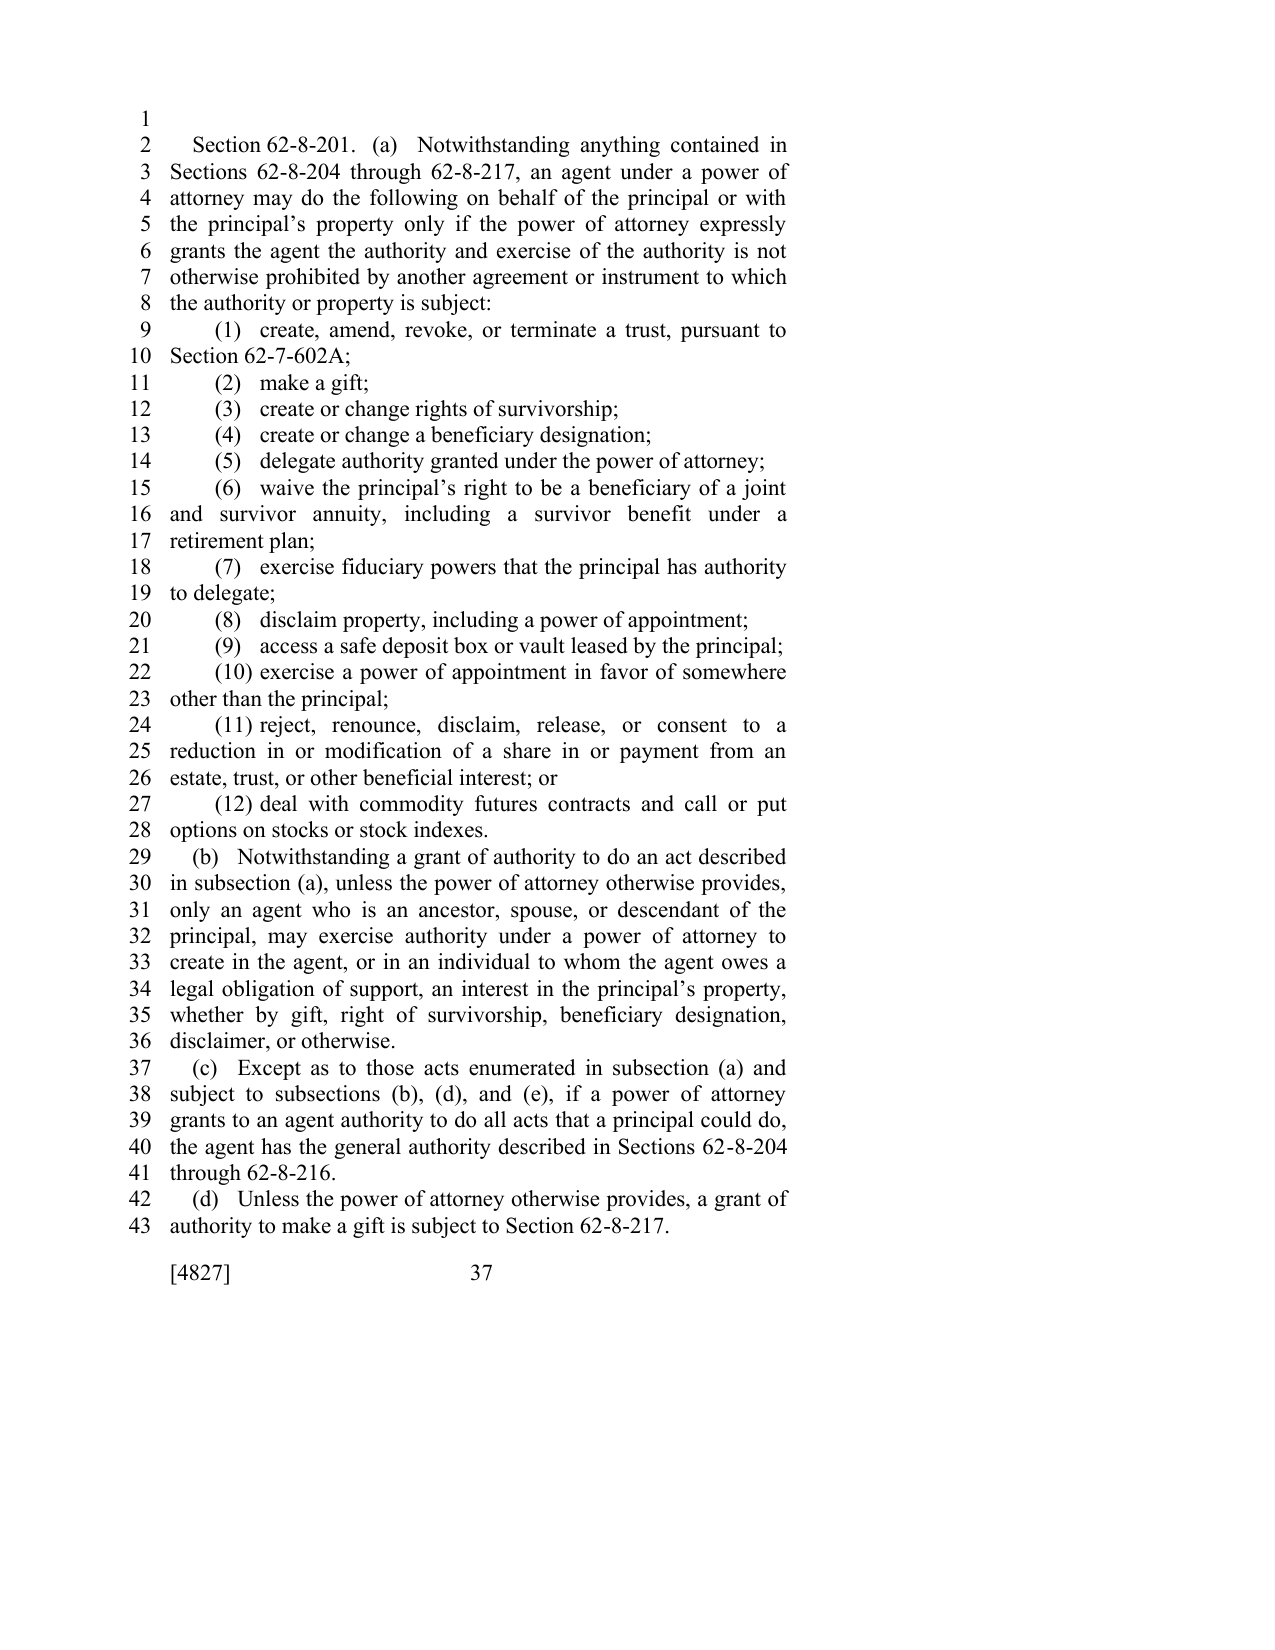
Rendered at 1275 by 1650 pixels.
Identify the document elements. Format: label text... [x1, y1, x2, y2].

text (3) create or change rights of survivorship; [169, 395, 787, 421]
text (8) disclaim property, including a power of appointment; [169, 606, 787, 632]
text Section 62-8-201. (a) Notwithstanding anything contained in Sections 62-8-204 through 62-8-217, an agent under a power of attorney may do the following on behalf of the principal or with the principal’s property only if the power of attorney expressly grants the agent the authority and exercise of the authority is not otherwise prohibited by another agreement or instrument to which the authority or property is subject: [169, 131, 787, 316]
text (10) exercise a power of appointment in favor of somewhere other than the principal; [169, 658, 787, 711]
text (d) Unless the power of attorney otherwise provides, a grant of authority to make a gift is subject to Section 62-8-217. [169, 1186, 787, 1238]
text (9) access a safe deposit box or vault leased by the principal; [169, 632, 787, 658]
text (7) exercise fiduciary powers that the principal has authority to delegate; [169, 553, 787, 606]
text (b) Notwithstanding a grant of authority to do an act described in subsection (a), unless the power of attorney otherwise provides, only an agent who is an ancestor, spouse, or descendant of the principal, may exercise authority under a power of attorney to create in the agent, or in an individual to whom the agent owes a legal obligation of support, an interest in the principal’s property, whether by gift, right of survivorship, beneficiary designation, disclaimer, or otherwise. [169, 843, 787, 1054]
text (5) delegate authority granted under the power of attorney; [169, 448, 787, 474]
text (6) waive the principal’s right to be a beneficiary of a joint and survivor annuity, including a survivor benefit under a retirement plan; [169, 474, 787, 553]
text (c) Except as to those acts enumerated in subsection (a) and subject to subsections (b), (d), and (e), if a power of attorney grants to an agent authority to do all acts that a principal could do, the agent has the general authority described in Sections 62-8-204 through 62-8-216. [169, 1054, 787, 1186]
text (2) make a gift; [169, 368, 787, 395]
text (12) deal with commodity futures contracts and call or put options on stocks or stock indexes. [169, 790, 787, 843]
text (1) create, amend, revoke, or terminate a trust, pursuant to Section 62-7-602A; [169, 316, 787, 368]
text (11) reject, renounce, disclaim, release, or consent to a reduction in or modification of a share in or payment from an estate, trust, or other beneficial interest; or [169, 711, 787, 790]
text (4) create or change a beneficiary designation; [169, 421, 787, 448]
